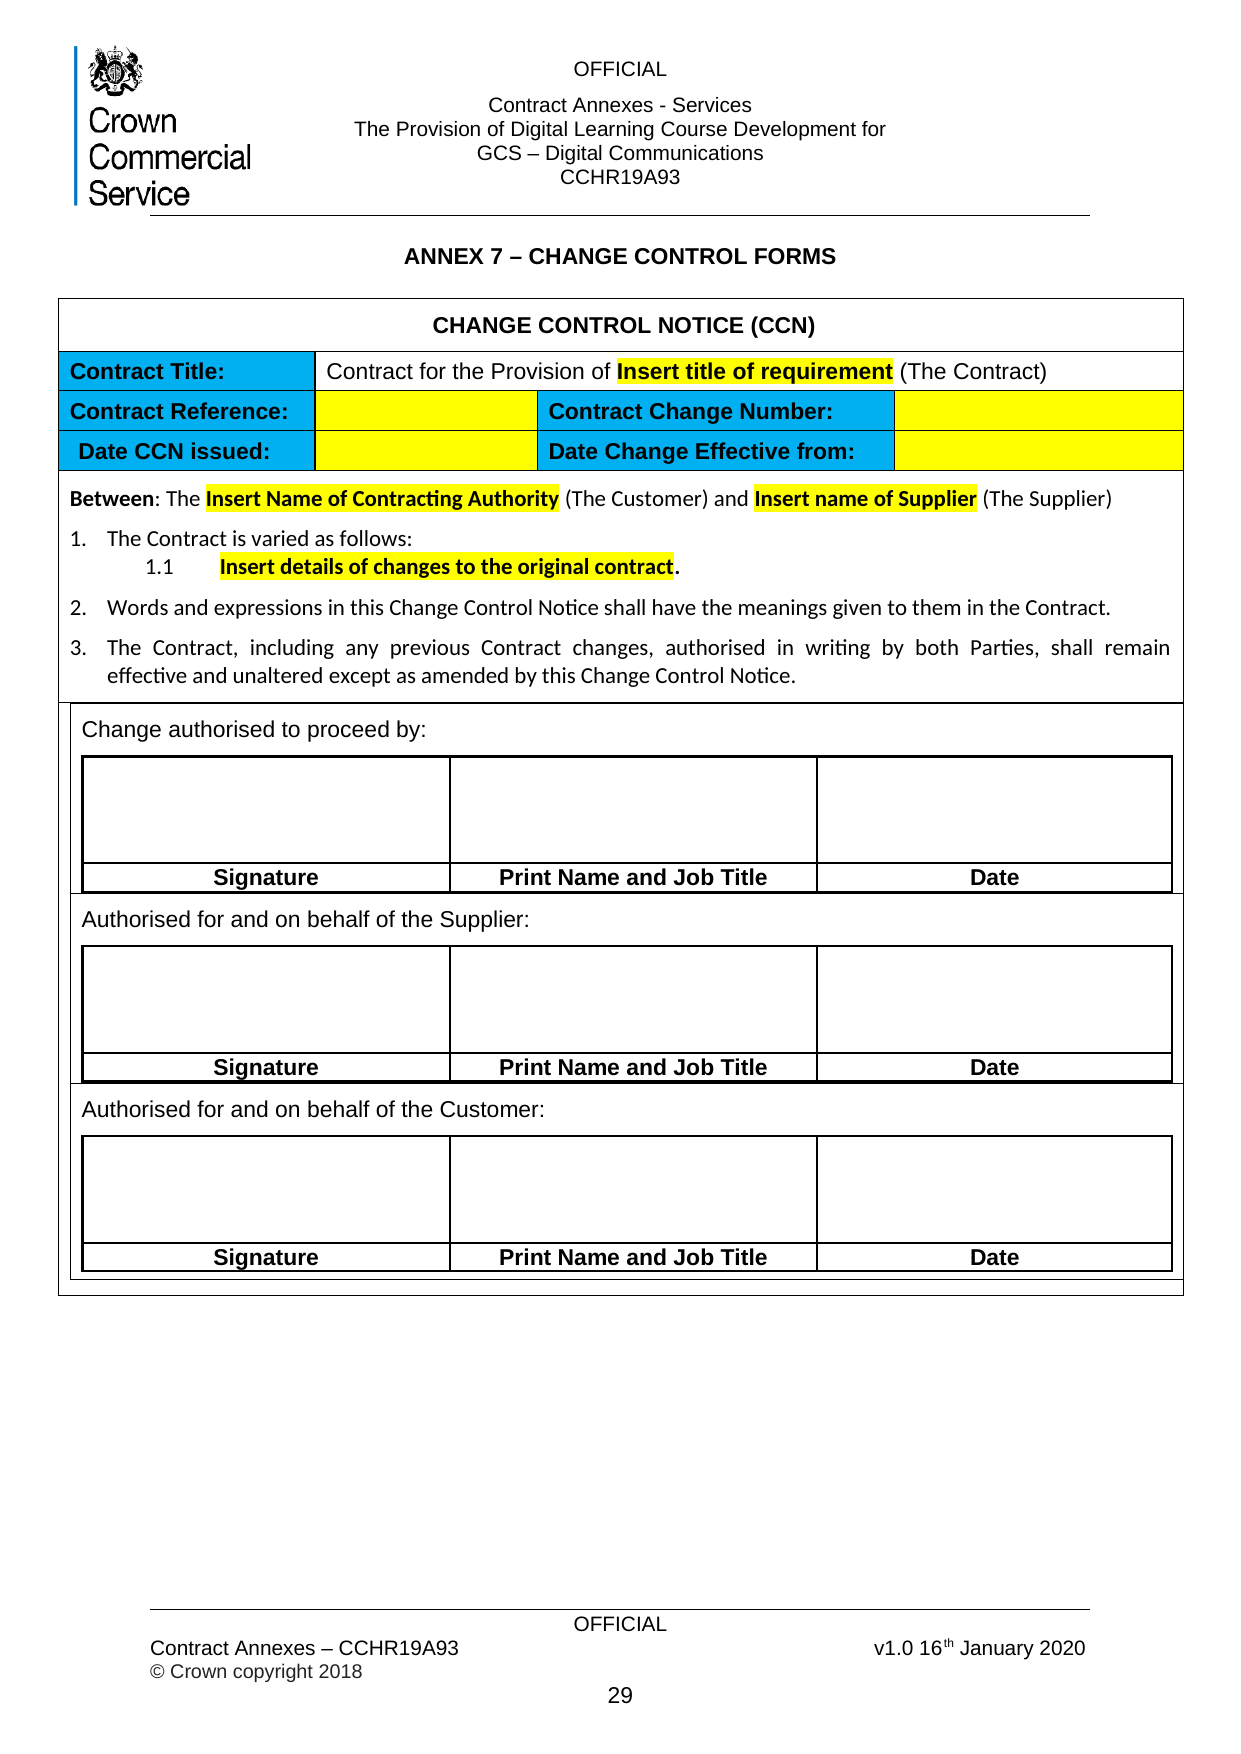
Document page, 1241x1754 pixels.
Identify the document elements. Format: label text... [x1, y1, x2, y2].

table_cell Date CCN issued: [59, 431, 314, 470]
picture [73, 45, 251, 206]
table_cell Contract Title: [59, 352, 314, 390]
table_cell [316, 391, 537, 430]
table_cell [316, 431, 537, 470]
table_cell Contract Change Number: [538, 391, 894, 430]
table_cell [895, 431, 1183, 470]
table_cell Contract for the Provision of Insert title of requirement (The Contract) [316, 352, 1183, 390]
table_cell [59, 703, 1183, 1295]
table_cell [895, 391, 1183, 430]
table_cell Between: The Insert Name of Contracting Authority (The Customer) and Insert name of Supplier (The Supplier) The Contract is varied as follows: Insert details of changes to the original contract. Words and expressions in this Change Control Notice shall have the meanings given to them in the Contract. The Contract, including any previous Contract changes, authorised in writing by both Parties, shall remain effective and unaltered except as amended by this Change Control Notice. [59, 471, 1183, 702]
table_header CHANGE CONTROL NOTICE (CCN) [59, 299, 1183, 351]
table_cell Contract Reference: [59, 391, 314, 430]
table_cell Date Change Effective from: [538, 431, 894, 470]
text ANNEX 7 – CHANGE CONTROL FORMS [150, 243, 1090, 269]
